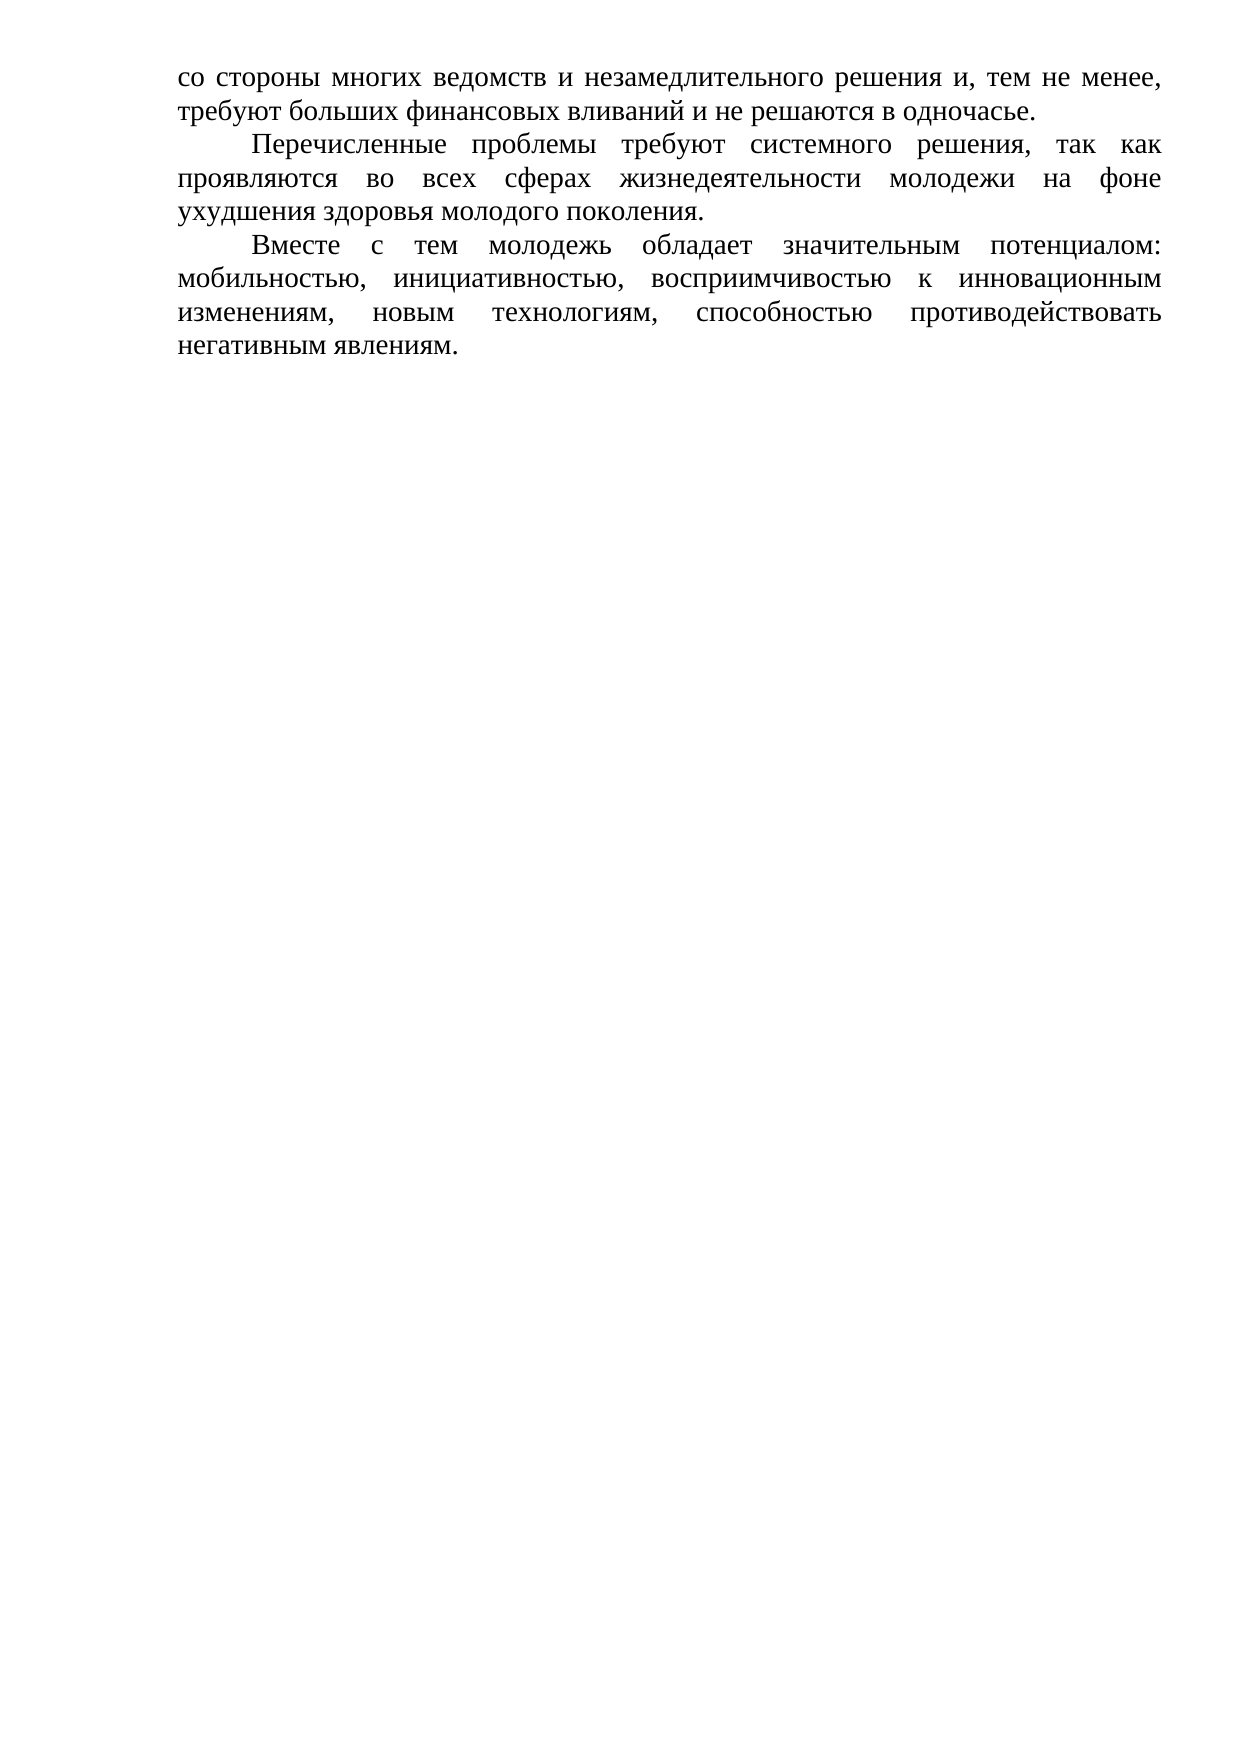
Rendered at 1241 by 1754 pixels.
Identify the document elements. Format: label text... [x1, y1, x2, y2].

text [177, 59, 1162, 126]
text Вместе с тем молодежь обладает значительным потенциалом: мобильностью, инициативностью, восприимчивостью к инновационным изменениям, новым технологиям, способностью противодействовать негативным явлениям. [177, 227, 1162, 361]
text Перечисленные проблемы требуют системного решения, так как проявляются во всех сферах жизнедеятельности молодежи на фоне ухудшения здоровья молодого поколения. [177, 126, 1162, 227]
